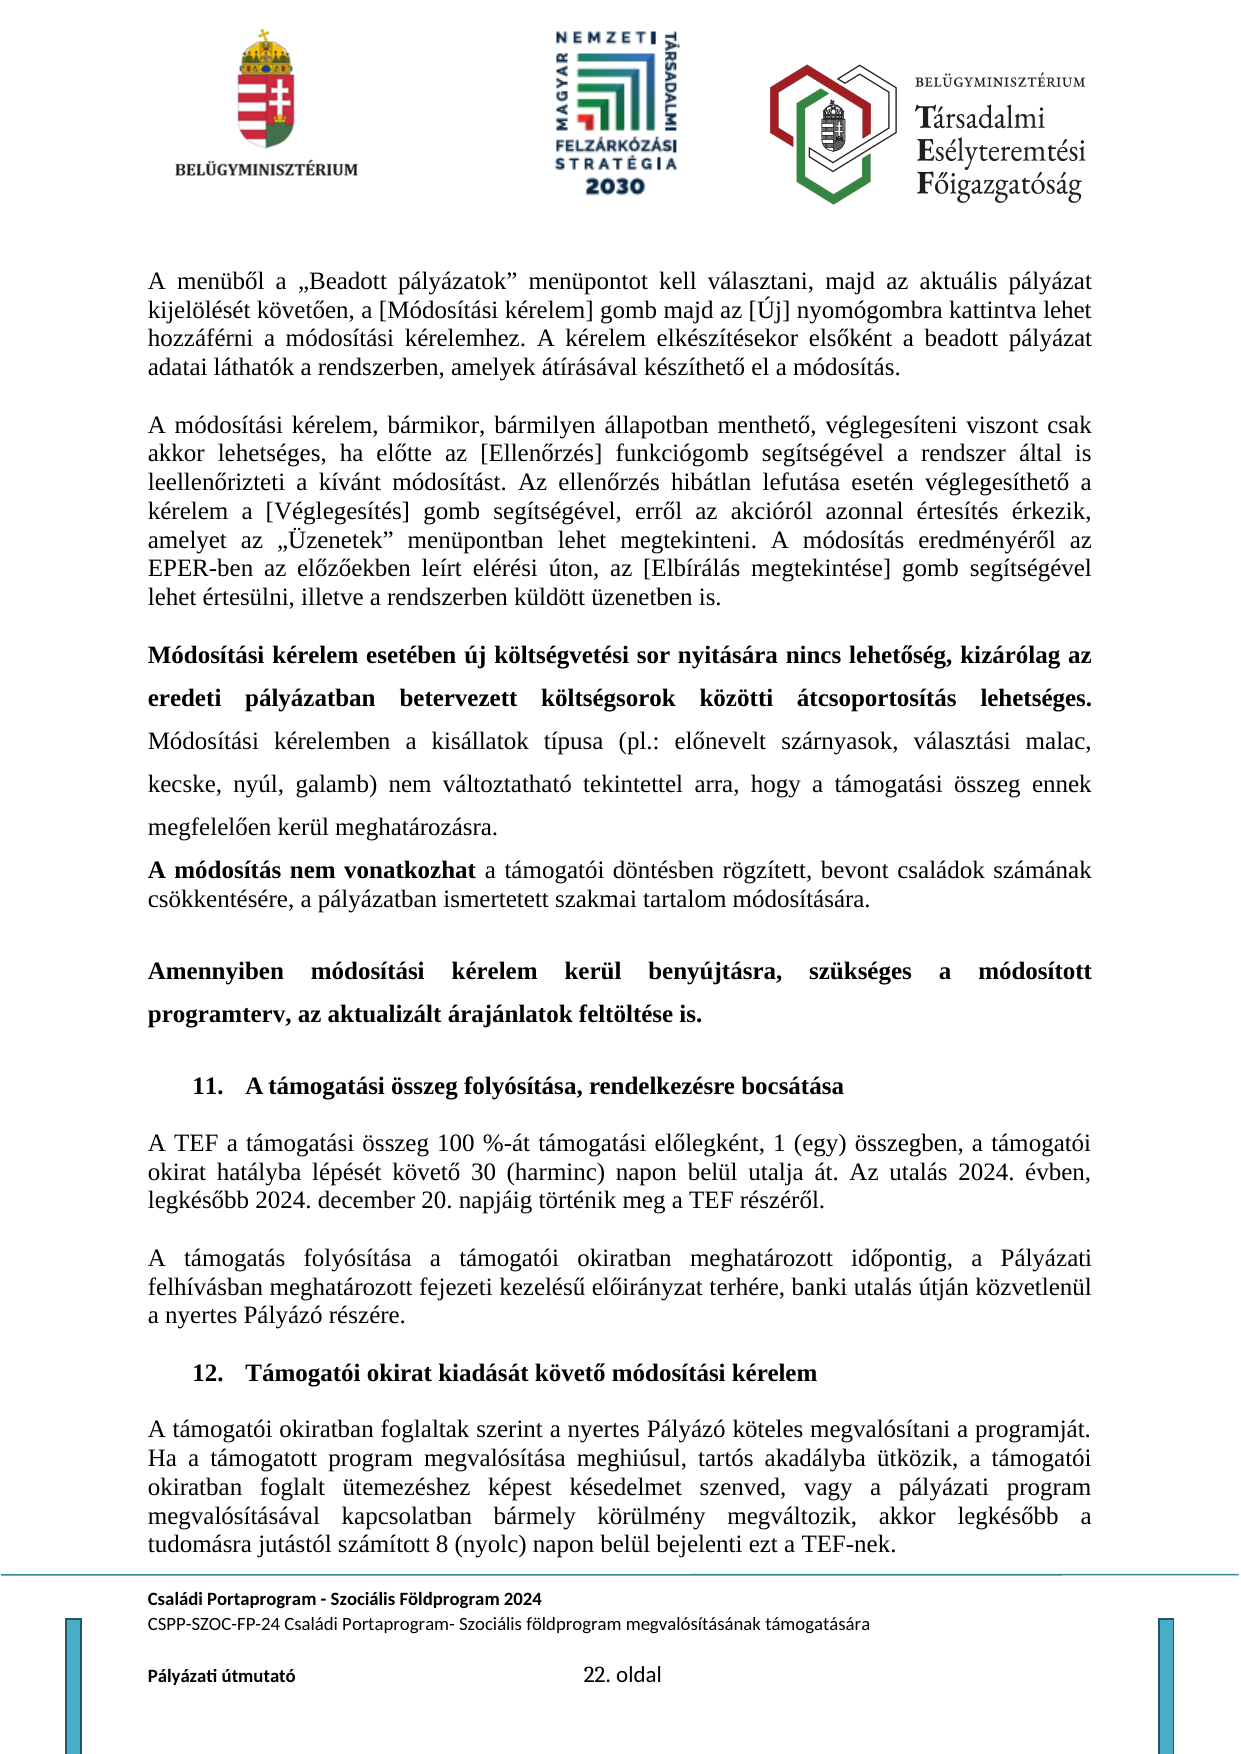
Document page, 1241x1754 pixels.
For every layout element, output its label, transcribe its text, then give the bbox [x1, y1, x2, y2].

text A TEF a támogatási összeg 100 %-át támogatási előlegként, 1 (egy) összegben, a támogatói okirat hatályba lépését követő 30 (harminc) napon belül utalja át. Az utalás 2024. évben, legkésőbb 2024. december 20. napjáig történik meg a TEF részéről. [148, 1128, 1093, 1214]
subtitle Támogatói okirat kiadását követő módosítási kérelem [192, 1358, 1093, 1387]
text Amennyiben módosítási kérelem kerül benyújtásra, szükséges a módosított programterv, az aktualizált árajánlatok feltöltése is. [148, 956, 1093, 1028]
text A támogatás folyósítása a támogatói okiratban meghatározott időpontig, a Pályázati felhívásban meghatározott fejezeti kezelésű előirányzat terhére, banki utalás útján közvetlenül a nyertes Pályázó részére. [148, 1243, 1093, 1329]
text A módosítási kérelem, bármikor, bármilyen állapotban menthető, véglegesíteni viszont csak akkor lehetséges, ha előtte az [Ellenőrzés] funkciógomb segítségével a rendszer által is leellenőrizteti a kívánt módosítást. Az ellenőrzés hibátlan lefutása esetén véglegesíthető a kérelem a [Véglegesítés] gomb segítségével, erről az akcióról azonnal értesítés érkezik, amelyet az „Üzenetek” menüpontban lehet megtekinteni. A módosítás eredményéről az EPER-ben az előzőekben leírt elérési úton, az [Elbírálás megtekintése] gomb segítségével lehet értesülni, illetve a rendszerben küldött üzenetben is. [148, 410, 1093, 611]
picture [552, 24, 686, 203]
picture [761, 59, 1093, 208]
text A menüből a „Beadott pályázatok” menüpontot kell választani, majd az aktuális pályázat kijelölését követően, a [Módosítási kérelem] gomb majd az [Új] nyomógombra kattintva lehet hozzáférni a módosítási kérelemhez. A kérelem elkészítésekor elsőként a beadott pályázat adatai láthatók a rendszerben, amelyek átírásával készíthető el a módosítás. [148, 266, 1093, 381]
text A módosítás nem vonatkozhat a támogatói döntésben rögzített, bevont családok számának csökkentésére, a pályázatban ismertetett szakmai tartalom módosítására. [148, 855, 1093, 913]
picture [147, 21, 385, 186]
text A támogatói okiratban foglaltak szerint a nyertes Pályázó köteles megvalósítani a programját. Ha a támogatott program megvalósítása meghiúsul, tartós akadályba ütközik, a támogatói okiratban foglalt ütemezéshez képest késedelmet szenved, vagy a pályázati program megvalósításával kapcsolatban bármely körülmény megváltozik, akkor legkésőbb a tudomásra jutástól számított 8 (nyolc) napon belül bejelenti ezt a TEF-nek. [148, 1414, 1093, 1558]
text Módosítási kérelem esetében új költségvetési sor nyitására nincs lehetőség, kizárólag az eredeti pályázatban betervezett költségsorok közötti átcsoportosítás lehetséges. Módosítási kérelemben a kisállatok típusa (pl.: előnevelt szárnyasok, választási malac, kecske, nyúl, galamb) nem változtatható tekintettel arra, hogy a támogatási összeg ennek megfelelően kerül meghatározásra. [148, 640, 1093, 841]
subtitle A támogatási összeg folyósítása, rendelkezésre bocsátása [192, 1071, 1093, 1100]
